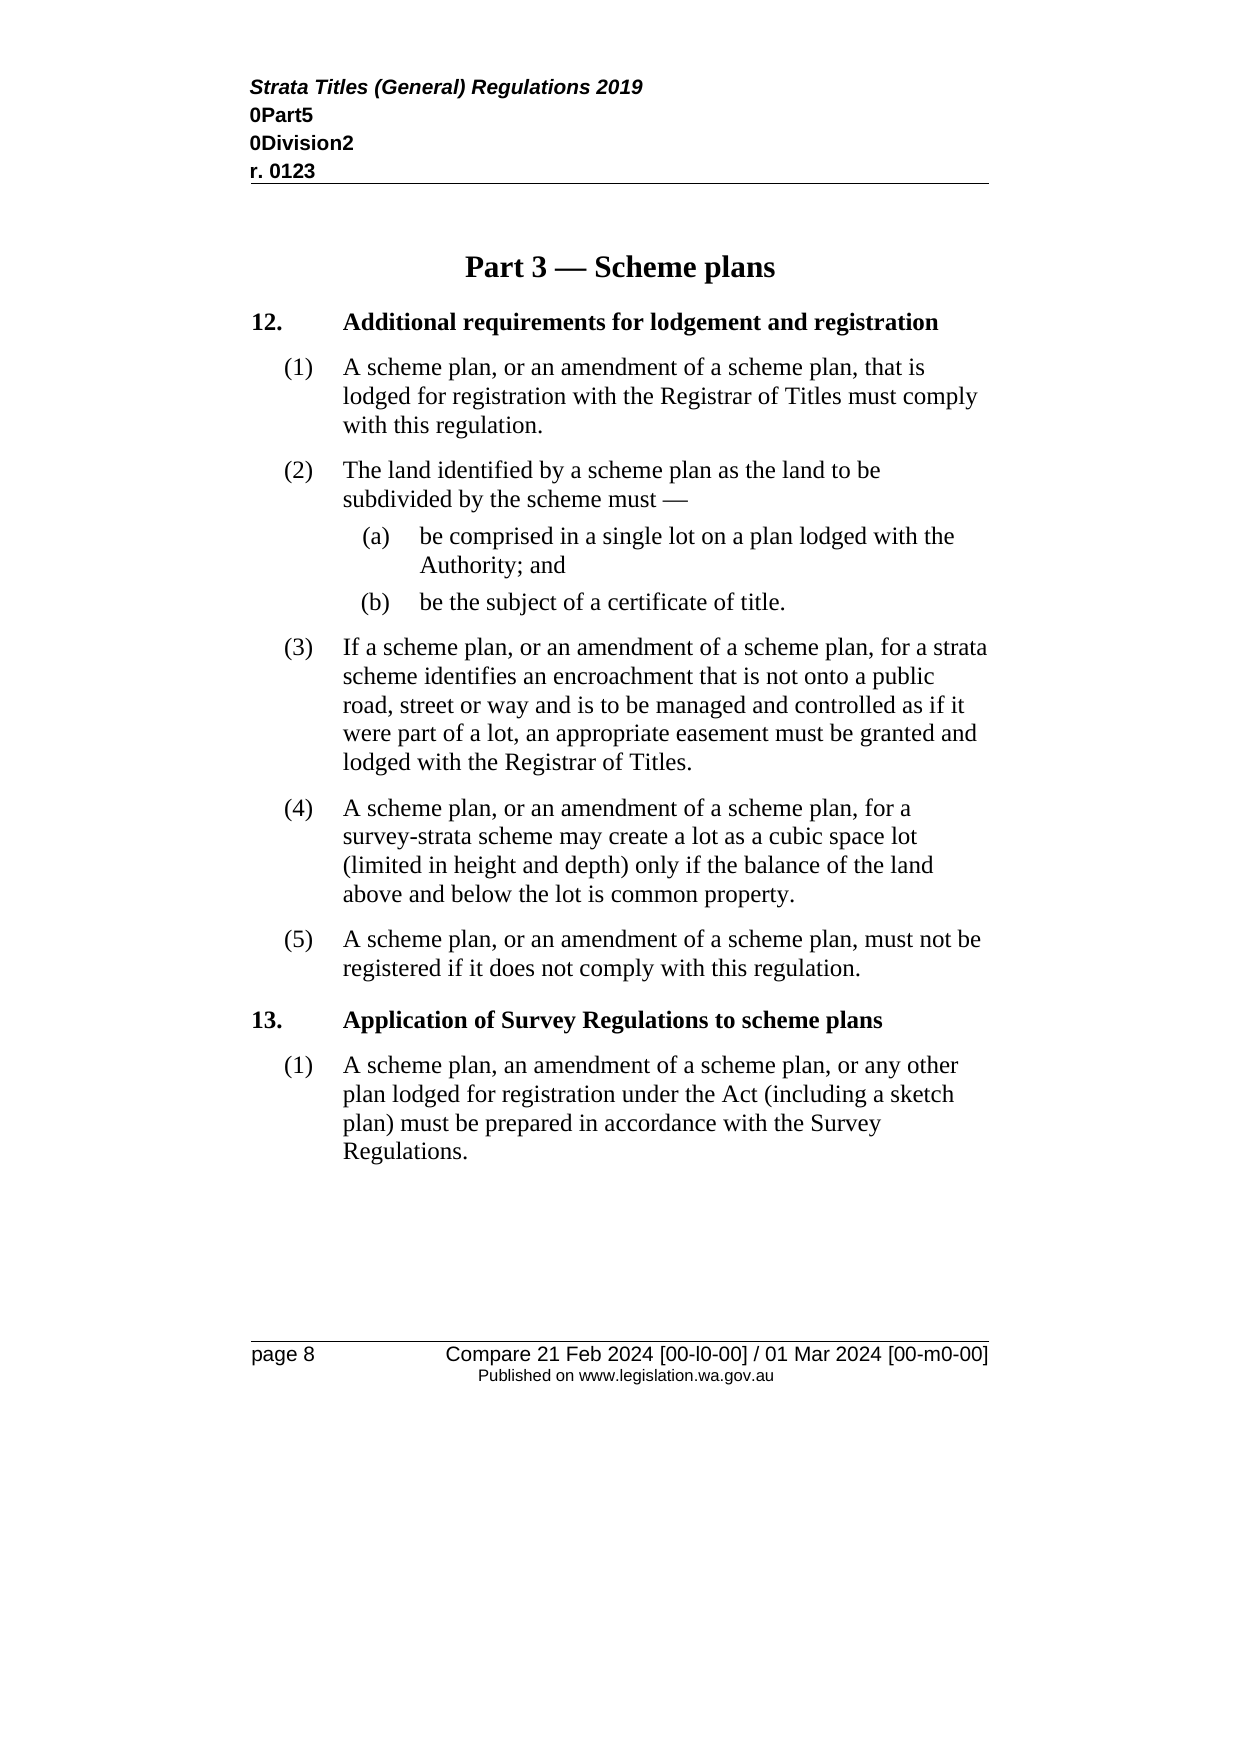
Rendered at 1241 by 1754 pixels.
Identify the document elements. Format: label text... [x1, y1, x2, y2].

text (5) A scheme plan, or an amendment of a scheme plan, must not be registered if it does not comply with this regulation. [251, 924, 989, 982]
text (3) If a scheme plan, or an amendment of a scheme plan, for a strata scheme identifies an encroachment that is not onto a public road, street or way and is to be managed and controlled as if it were part of a lot, an appropriate easement must be granted and lodged with the Registrar of Titles. [251, 632, 989, 776]
text (4) A scheme plan, or an amendment of a scheme plan, for a survey-strata scheme may create a lot as a cubic space lot (limited in height and depth) only if the balance of the land above and below the lot is common property. [251, 793, 989, 908]
subtitle 13. Application of Survey Regulations to scheme plans [251, 1005, 989, 1033]
text (1) A scheme plan, or an amendment of a scheme plan, that is lodged for registration with the Registrar of Titles must comply with this regulation. [251, 352, 989, 438]
text (b) be the subject of a certificate of title. [251, 587, 989, 616]
text (1) A scheme plan, an amendment of a scheme plan, or any other plan lodged for registration under the Act (including a sketch plan) must be prepared in accordance with the Survey Regulations. [251, 1050, 989, 1165]
text (2) The land identified by a scheme plan as the land to be subdivided by the scheme must — [251, 455, 989, 513]
text (a) be comprised in a single lot on a plan lodged with the Authority; and [251, 521, 989, 578]
subtitle 12. Additional requirements for lodgement and registration [251, 307, 989, 336]
subtitle Part 3 — Scheme plans [251, 248, 989, 284]
